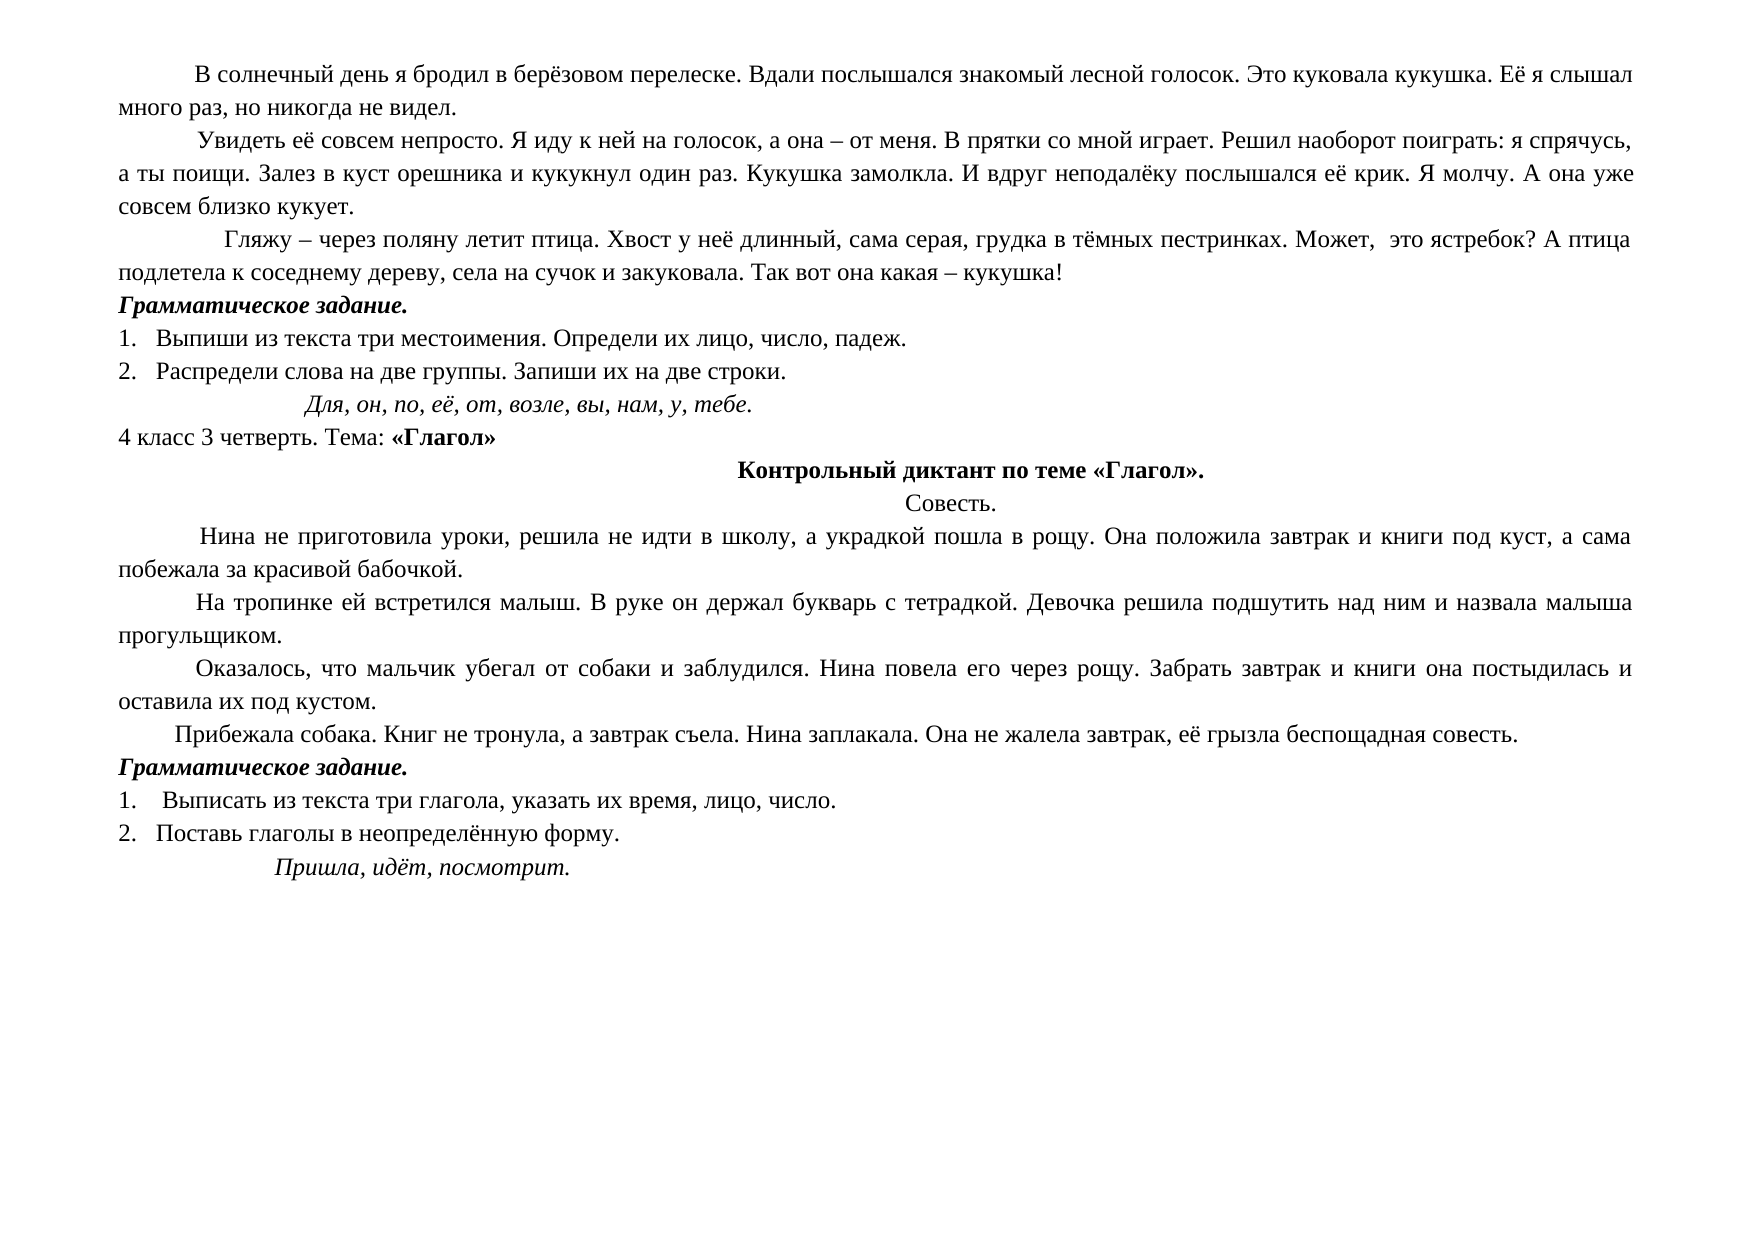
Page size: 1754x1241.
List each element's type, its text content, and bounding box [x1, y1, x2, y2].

text Контрольный диктант по теме «Глагол». [306, 455, 1636, 484]
text 4 класс 3 четверть. Тема: «Глагол» [118, 422, 1636, 451]
text Оказалось, что мальчик убегал от собаки и заблудился. Нина повела его через рощу. Забрать завтрак и книги она постыдилась и оставила их под кустом. [118, 653, 1636, 715]
text Совесть. [266, 488, 1636, 517]
text Прибежала собака. Книг не тронула, а завтрак съела. Нина заплакала. Она не жалела завтрак, её грызла беспощадная совесть. [118, 719, 1636, 748]
text Грамматическое задание. [118, 752, 1636, 781]
list Распредели слова на две группы. Запиши их на две строки. [118, 356, 1636, 385]
text Для, он, по, её, от, возле, вы, нам, у, тебе. [306, 389, 1636, 418]
list Выписать из текста три глагола, указать их время, лицо, число. [118, 786, 1636, 814]
text Грамматическое задание. [118, 290, 1636, 319]
text Пришла, идёт, посмотрит. [193, 852, 1636, 880]
text Нина не приготовила уроки, решила не идти в школу, а украдкой пошла в рощу. Она положила завтрак и книги под куст, а сама побежала за красивой бабочкой. [118, 521, 1636, 583]
text Увидеть её совсем непросто. Я иду к ней на голосок, а она – от меня. В прятки со мной играет. Решил наоборот поиграть: я спрячусь, а ты поищи. Залез в куст орешника и кукукнул один раз. Кукушка замолкла. И вдруг неподалёку послышался её крик. Я молчу. А она уже совсем близко кукует. [118, 125, 1636, 220]
list Выпиши из текста три местоимения. Определи их лицо, число, падеж. [118, 323, 1636, 352]
text В солнечный день я бродил в берёзовом перелеске. Вдали послышался знакомый лесной голосок. Это куковала кукушка. Её я слышал много раз, но никогда не видел. [118, 59, 1636, 121]
text Гляжу – через поляну летит птица. Хвост у неё длинный, сама серая, грудка в тёмных пестринках. Может, это ястребок? А птица подлетела к соседнему дереву, села на сучок и закуковала. Так вот она какая – кукушка! [118, 224, 1636, 286]
list Поставь глаголы в неопределённую форму. [118, 818, 1636, 847]
text На тропинке ей встретился малыш. В руке он держал букварь с тетрадкой. Девочка решила подшутить над ним и назвала малыша прогульщиком. [118, 587, 1636, 649]
